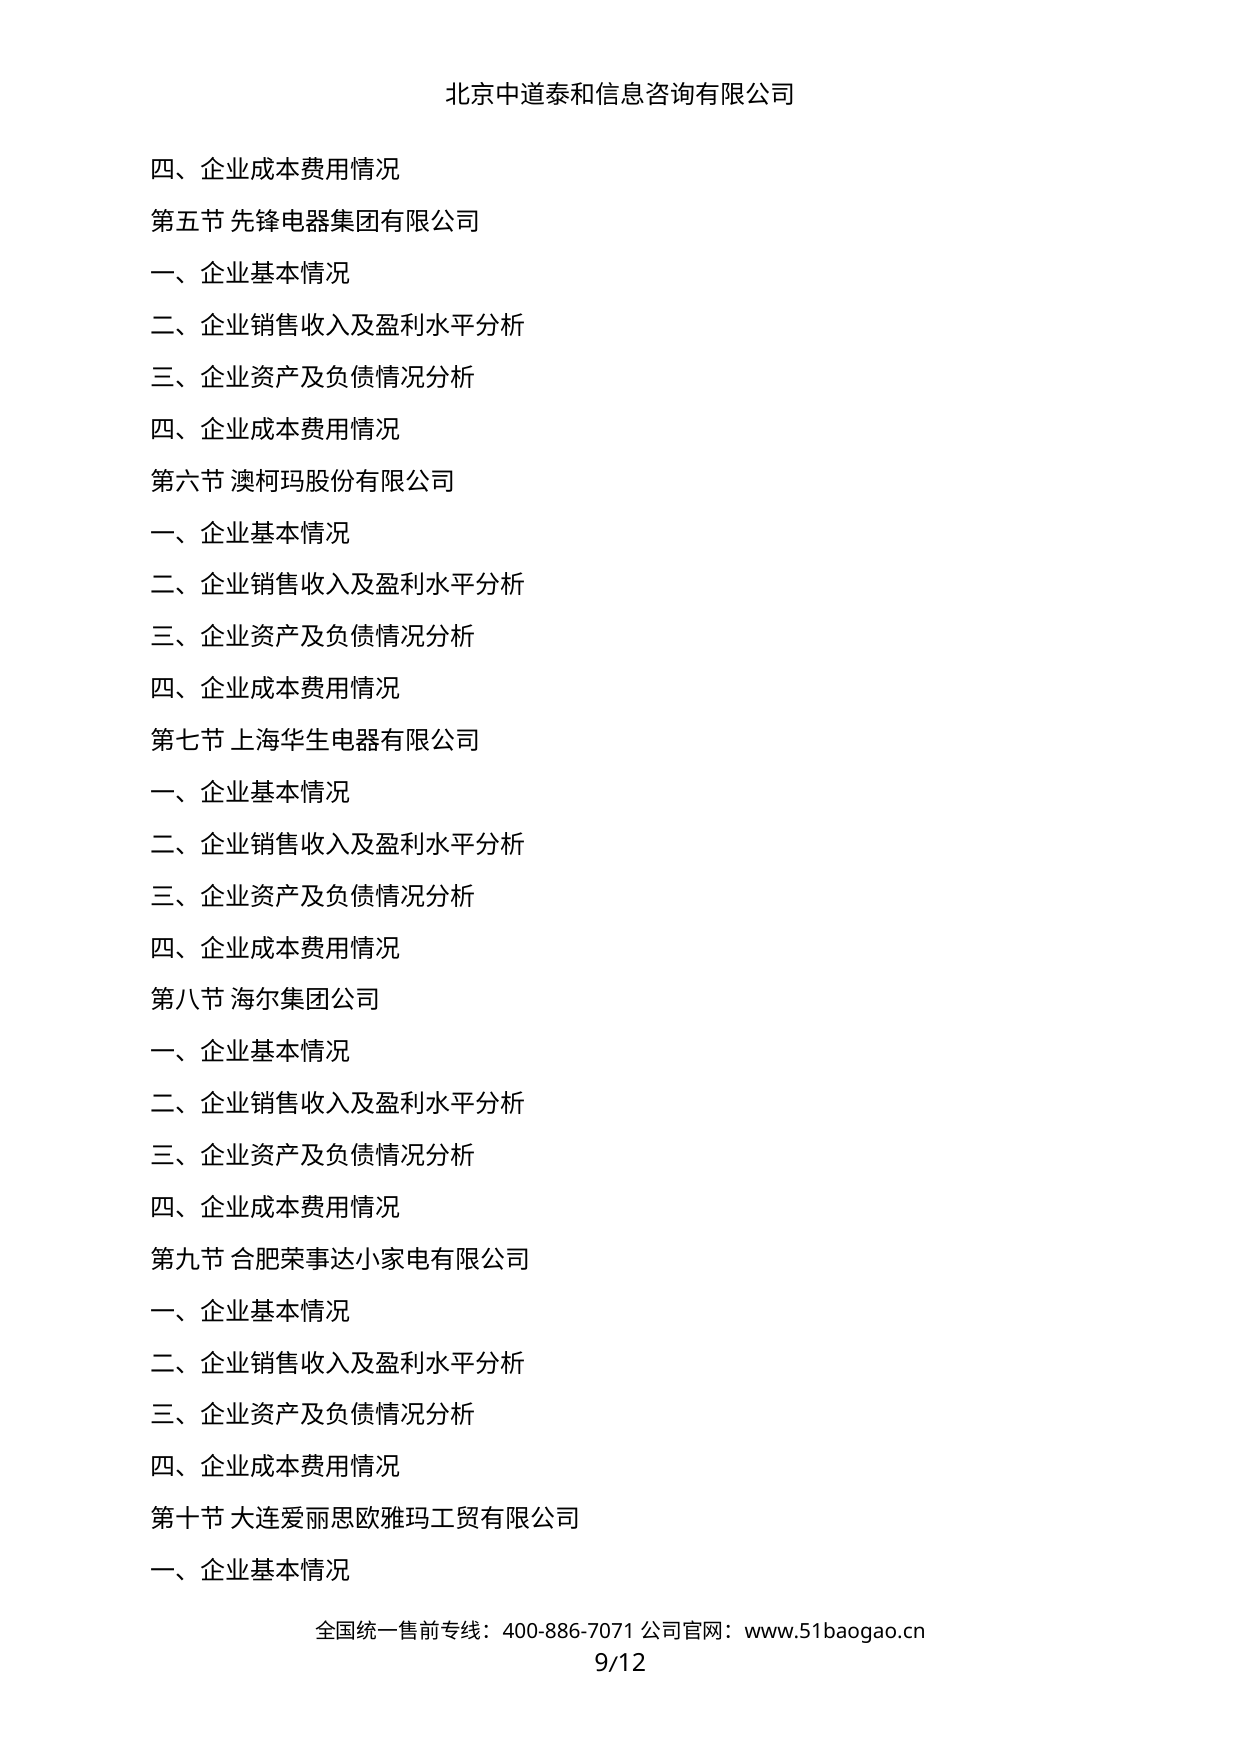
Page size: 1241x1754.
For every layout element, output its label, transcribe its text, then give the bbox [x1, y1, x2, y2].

text 三、企业资产及负债情况分析 [150, 617, 1090, 653]
text 第六节 澳柯玛股份有限公司 [150, 461, 1090, 497]
text 三、企业资产及负债情况分析 [150, 1136, 1090, 1172]
text 四、企业成本费用情况 [150, 1447, 1090, 1483]
text 三、企业资产及负债情况分析 [150, 876, 1090, 912]
text 第七节 上海华生电器有限公司 [150, 721, 1090, 757]
text 二、企业销售收入及盈利水平分析 [150, 824, 1090, 861]
text 二、企业销售收入及盈利水平分析 [150, 565, 1090, 601]
text 四、企业成本费用情况 [150, 928, 1090, 964]
text 一、企业基本情况 [150, 1291, 1090, 1327]
text 第九节 合肥荣事达小家电有限公司 [150, 1239, 1090, 1276]
text 一、企业基本情况 [150, 1032, 1090, 1068]
text 四、企业成本费用情况 [150, 669, 1090, 705]
text 三、企业资产及负债情况分析 [150, 357, 1090, 394]
text 二、企业销售收入及盈利水平分析 [150, 1084, 1090, 1120]
text 四、企业成本费用情况 [150, 150, 1090, 186]
text 二、企业销售收入及盈利水平分析 [150, 306, 1090, 342]
text 三、企业资产及负债情况分析 [150, 1395, 1090, 1431]
text 一、企业基本情况 [150, 1551, 1090, 1587]
text 第八节 海尔集团公司 [150, 980, 1090, 1016]
text 四、企业成本费用情况 [150, 1187, 1090, 1224]
text 一、企业基本情况 [150, 254, 1090, 290]
text 一、企业基本情况 [150, 513, 1090, 549]
text 四、企业成本费用情况 [150, 409, 1090, 446]
text 第五节 先锋电器集团有限公司 [150, 202, 1090, 238]
text 二、企业销售收入及盈利水平分析 [150, 1343, 1090, 1379]
text 一、企业基本情况 [150, 772, 1090, 809]
text 第十节 大连爱丽思欧雅玛工贸有限公司 [150, 1499, 1090, 1535]
